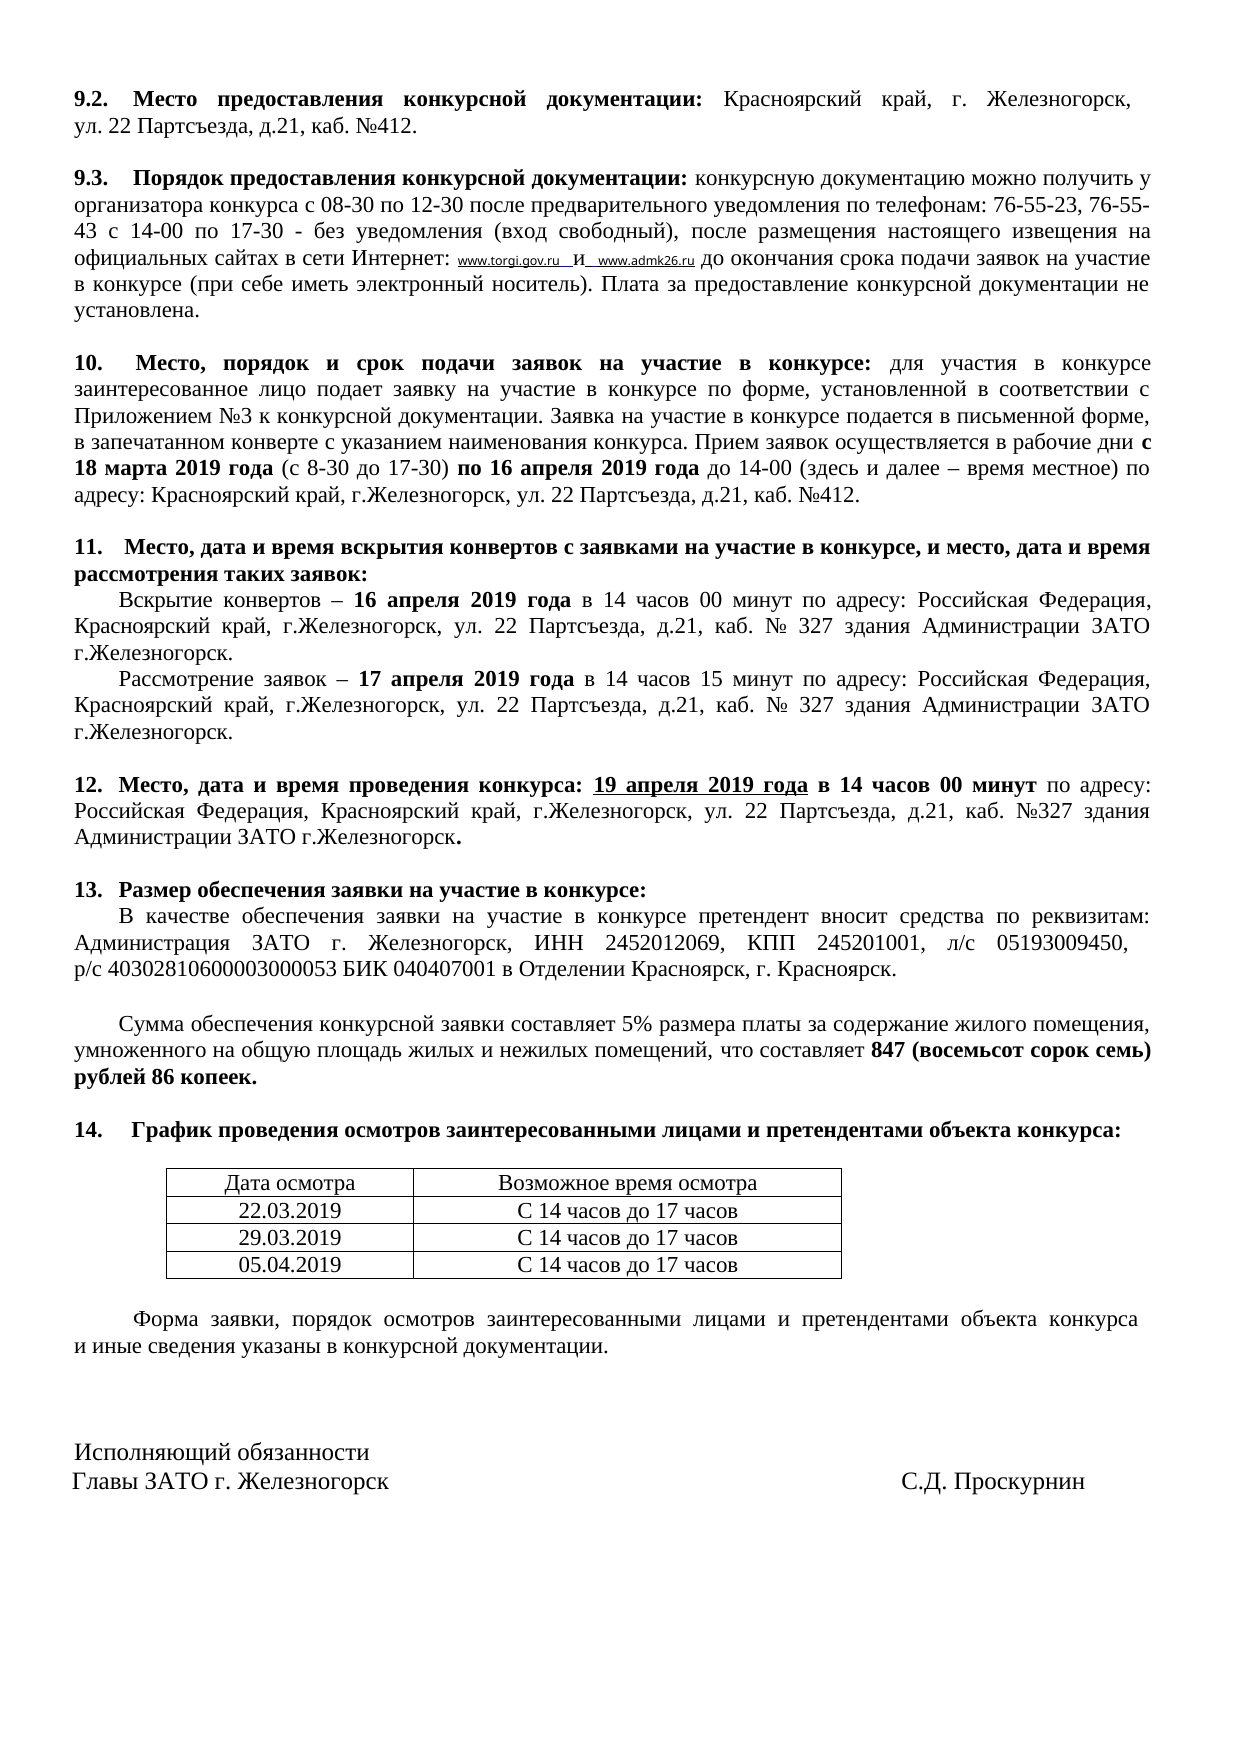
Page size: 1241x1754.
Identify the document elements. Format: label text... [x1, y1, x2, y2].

table_header Возможное время осмотра [414, 1169, 841, 1196]
list Место, дата и время проведения конкурса: 19 апреля 2019 года в 14 часов 00 минут по адресу: Российская Федерация, Красноярский край, г.Железногорск, ул. 22 Партсъезда, д.21, каб. №327 здания Администрации ЗАТО г.Железногорск. [74, 771, 1152, 850]
table_cell С 14 часов до 17 часов [414, 1197, 841, 1223]
text Сумма обеспечения конкурсной заявки составляет 5% размера платы за содержание жилого помещения, умноженного на общую площадь жилых и нежилых помещений, что составляет 847 (восемьсот сорок семь) рублей 86 копеек. [74, 1010, 1152, 1089]
list Место, порядок и срок подачи заявок на участие в конкурсе: для участия в конкурсе заинтересованное лицо подает заявку на участие в конкурсе по форме, установленной в соответствии с Приложением №3 к конкурсной документации. Заявка на участие в конкурсе подается в письменной форме, в запечатанном конверте с указанием наименования конкурса. Прием заявок осуществляется в рабочие дни с 18 марта 2019 года (с 8-30 до 17-30) по 16 апреля 2019 года до 14-00 (здесь и далее – время местное) по адресу: Красноярский край, г.Железногорск, ул. 22 Партсъезда, д.21, каб. №412. [74, 349, 1152, 507]
table_cell С 14 часов до 17 часов [414, 1252, 841, 1278]
text 14. График проведения осмотров заинтересованными лицами и претендентами объекта конкурса: [74, 1116, 1152, 1142]
text Главы ЗАТО г. Железногорск С.Д. Проскурнин [59, 1466, 1152, 1494]
list Размер обеспечения заявки на участие в конкурсе: [74, 876, 1152, 902]
table_cell 29.03.2019 [167, 1224, 413, 1251]
table_header Дата осмотра [167, 1169, 413, 1196]
list Место, дата и время вскрытия конвертов с заявками на участие в конкурсе, и место, дата и время рассмотрения таких заявок: [74, 533, 1152, 586]
table_cell С 14 часов до 17 часов [414, 1224, 841, 1251]
text Рассмотрение заявок – 17 апреля 2019 года в 14 часов 15 минут по адресу: Российская Федерация, Красноярский край, г.Железногорск, ул. 22 Партсъезда, д.21, каб. № 327 здания Администрации ЗАТО г.Железногорск. [74, 665, 1152, 744]
text В качестве обеспечения заявки на участие в конкурсе претендент вносит средства по реквизитам: Администрация ЗАТО г. Железногорск, ИНН 2452012069, КПП 245201001, л/с 05193009450, р/с 40302810600003000053 БИК 040407001 в Отделении Красноярск, г. Красноярск. [74, 902, 1152, 981]
list Порядок предоставления конкурсной документации: конкурсную документацию можно получить у организатора конкурса с 08-30 по 12-30 после предварительного уведомления по телефонам: 76-55-23, 76-55-43 с 14-00 по 17-30 - без уведомления (вход свободный), после размещения настоящего извещения на официальных сайтах в сети Интернет: www.torgi.gov.ru и www.admk26.ru до окончания срока подачи заявок на участие в конкурсе (при себе иметь электронный носитель). Плата за предоставление конкурсной документации не установлена. [74, 164, 1152, 323]
list Место предоставления конкурсной документации: Красноярский край, г. Железногорск, ул. 22 Партсъезда, д.21, каб. №412. [74, 85, 1152, 138]
text Исполняющий обязанности [74, 1437, 1152, 1466]
text Форма заявки, порядок осмотров заинтересованными лицами и претендентами объекта конкурса и иные сведения указаны в конкурсной документации. [74, 1305, 1152, 1358]
table_cell 05.04.2019 [167, 1252, 413, 1278]
table_cell 22.03.2019 [167, 1197, 413, 1223]
text Вскрытие конвертов – 16 апреля 2019 года в 14 часов 00 минут по адресу: Российская Федерация, Красноярский край, г.Железногорск, ул. 22 Партсъезда, д.21, каб. № 327 здания Администрации ЗАТО г.Железногорск. [74, 586, 1152, 665]
